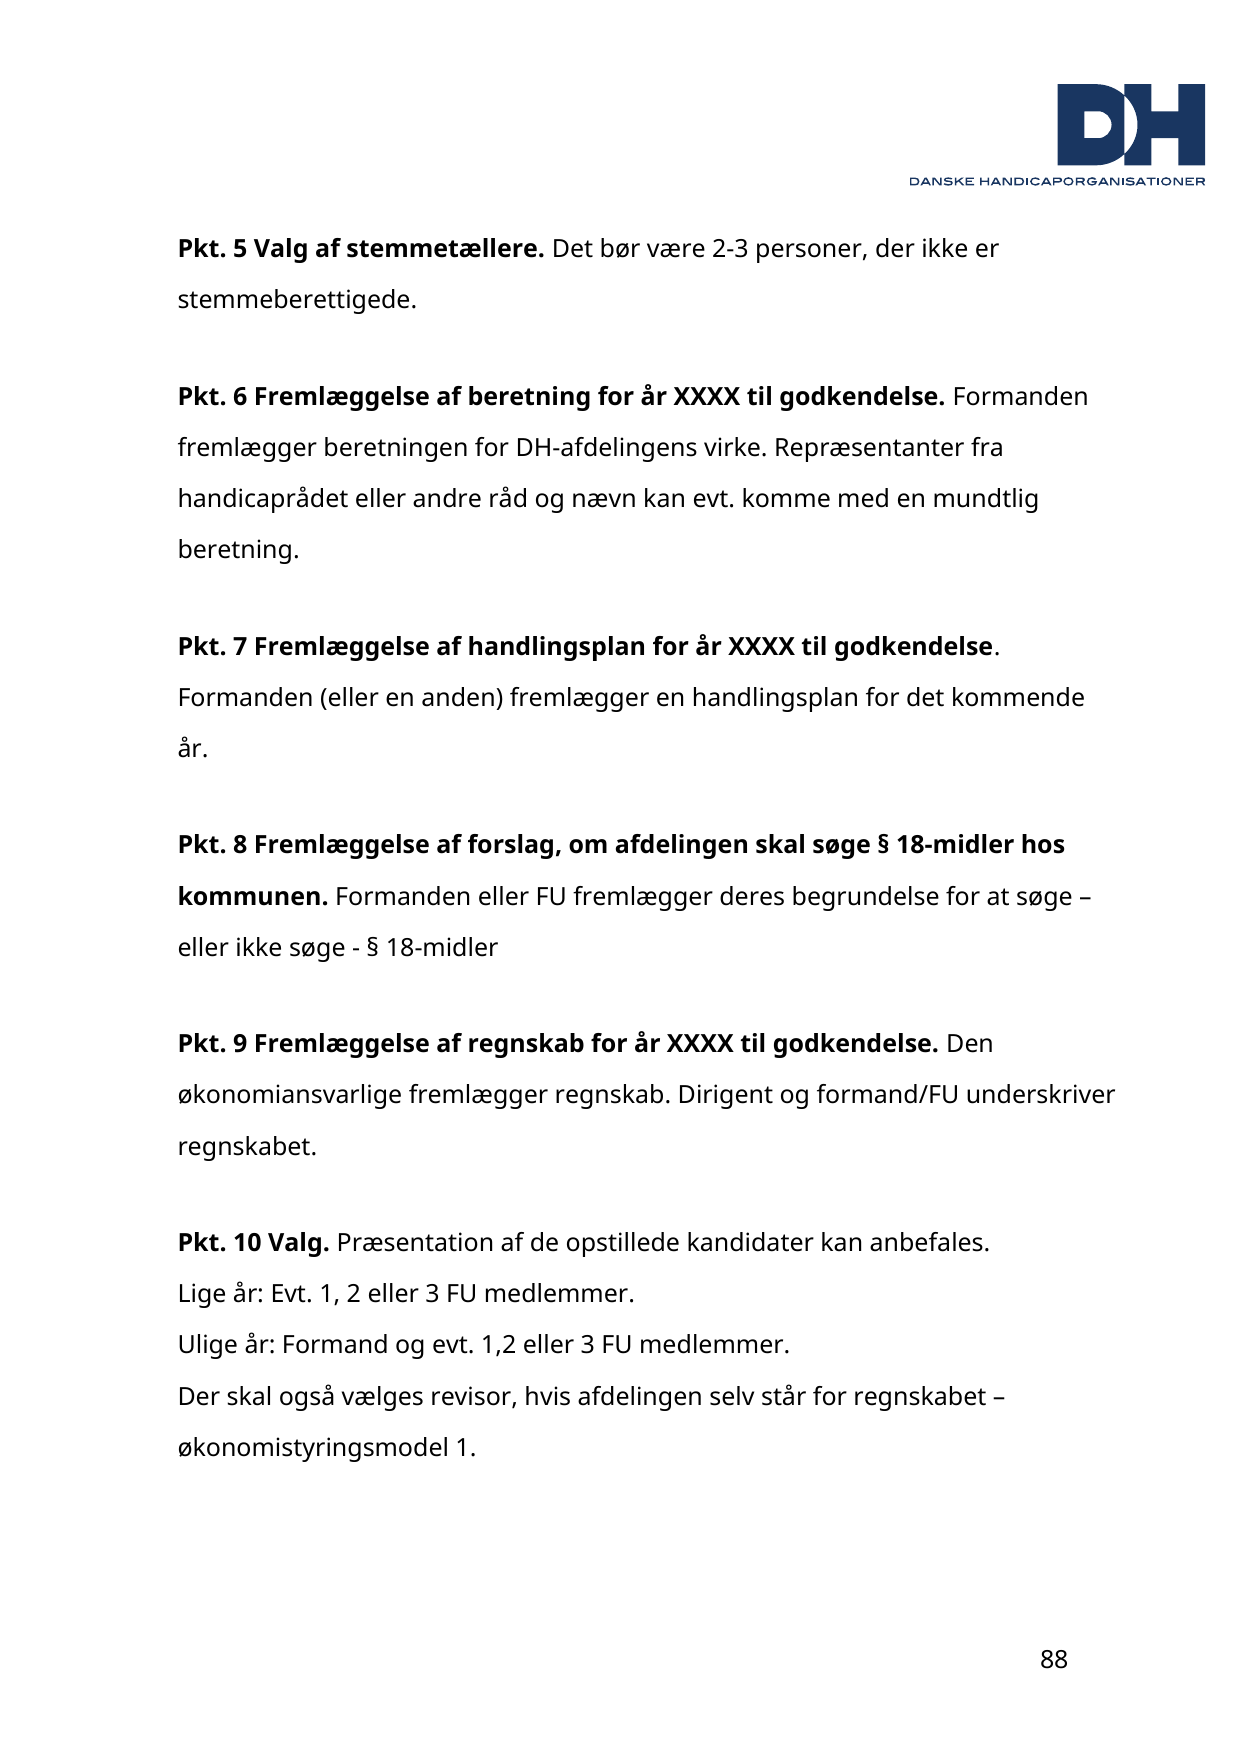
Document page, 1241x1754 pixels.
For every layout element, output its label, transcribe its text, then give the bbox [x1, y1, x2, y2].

text Pkt. 6 Fremlæggelse af beretning for år XXXX til godkendelse. Formanden fremlægger beretningen for DH-afdelingens virke. Repræsentanter fra handicaprådet eller andre råd og nævn kan evt. komme med en mundtlig beretning. [177, 378, 1122, 565]
text Pkt. 7 Fremlæggelse af handlingsplan for år XXXX til godkendelse. Formanden (eller en anden) fremlægger en handlingsplan for det kommende år. [177, 628, 1122, 764]
text Pkt. 10 Valg. Præsentation af de opstillede kandidater kan anbefales. Lige år: Evt. 1, 2 eller 3 FU medlemmer. Ulige år: Formand og evt. 1,2 eller 3 FU medlemmer. Der skal også vælges revisor, hvis afdelingen selv står for regnskabet – økonomistyringsmodel 1. [177, 1225, 1122, 1463]
text Pkt. 9 Fremlæggelse af regnskab for år XXXX til godkendelse. Den økonomiansvarlige fremlægger regnskab. Dirigent og formand/FU underskriver regnskabet. [177, 1026, 1122, 1162]
text Pkt. 8 Fremlæggelse af forslag, om afdelingen skal søge § 18-midler hos kommunen. Formanden eller FU fremlægger deres begrundelse for at søge – eller ikke søge - § 18-midler [177, 827, 1122, 963]
text Pkt. 5 Valg af stemmetællere. Det bør være 2-3 personer, der ikke er stemmeberettigede. [177, 230, 1122, 315]
